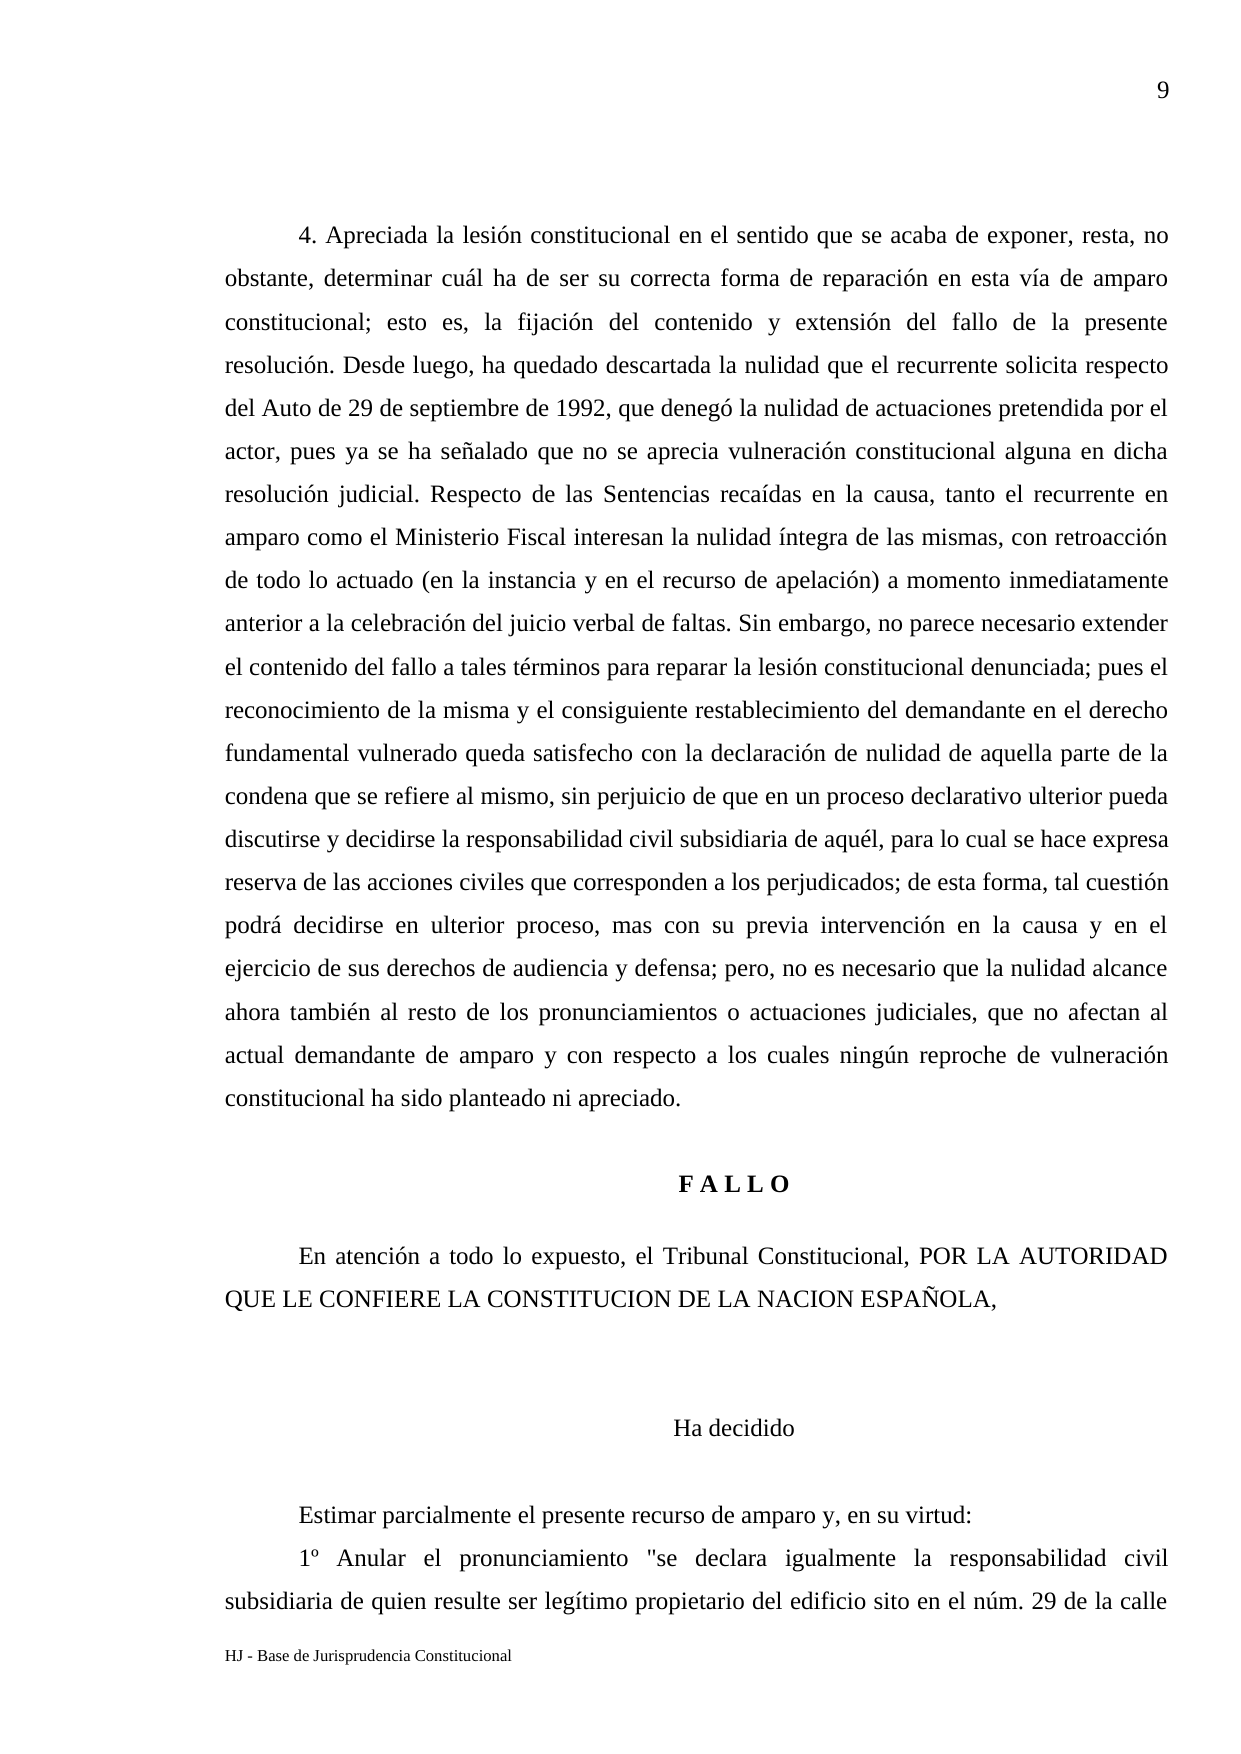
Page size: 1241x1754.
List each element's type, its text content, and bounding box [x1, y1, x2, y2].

text 4. Apreciada la lesión constitucional en el sentido que se acaba de exponer, resta, no obstante, determinar cuál ha de ser su correcta forma de reparación en esta vía de amparo constitucional; esto es, la fijación del contenido y extensión del fallo de la presente resolución. Desde luego, ha quedado descartada la nulidad que el recurrente solicita respecto del Auto de 29 de septiembre de 1992, que denegó la nulidad de actuaciones pretendida por el actor, pues ya se ha señalado que no se aprecia vulneración constitucional alguna en dicha resolución judicial. Respecto de las Sentencias recaídas en la causa, tanto el recurrente en amparo como el Ministerio Fiscal interesan la nulidad íntegra de las mismas, con retroacción de todo lo actuado (en la instancia y en el recurso de apelación) a momento inmediatamente anterior a la celebración del juicio verbal de faltas. Sin embargo, no parece necesario extender el contenido del fallo a tales términos para reparar la lesión constitucional denunciada; pues el reconocimiento de la misma y el consiguiente restablecimiento del demandante en el derecho fundamental vulnerado queda satisfecho con la declaración de nulidad de aquella parte de la condena que se refiere al mismo, sin perjuicio de que en un proceso declarativo ulterior pueda discutirse y decidirse la responsabilidad civil subsidiaria de aquél, para lo cual se hace expresa reserva de las acciones civiles que corresponden a los perjudicados; de esta forma, tal cuestión podrá decidirse en ulterior proceso, mas con su previa intervención en la causa y en el ejercicio de sus derechos de audiencia y defensa; pero, no es necesario que la nulidad alcance ahora también al resto de los pronunciamientos o actuaciones judiciales, que no afectan al actual demandante de amparo y con respecto a los cuales ningún reproche de vulneración constitucional ha sido planteado ni apreciado. [224, 220, 1169, 1112]
text Ha decidido [224, 1413, 1169, 1442]
text Estimar parcialmente el presente recurso de amparo y, en su virtud: [224, 1500, 1169, 1528]
subtitle F A L L O [224, 1169, 1169, 1198]
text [224, 1543, 1169, 1615]
text En atención a todo lo expuesto, el Tribunal Constitucional, POR LA AUTORIDAD QUE LE CONFIERE LA CONSTITUCION DE LA NACION ESPAÑOLA, [224, 1241, 1169, 1313]
